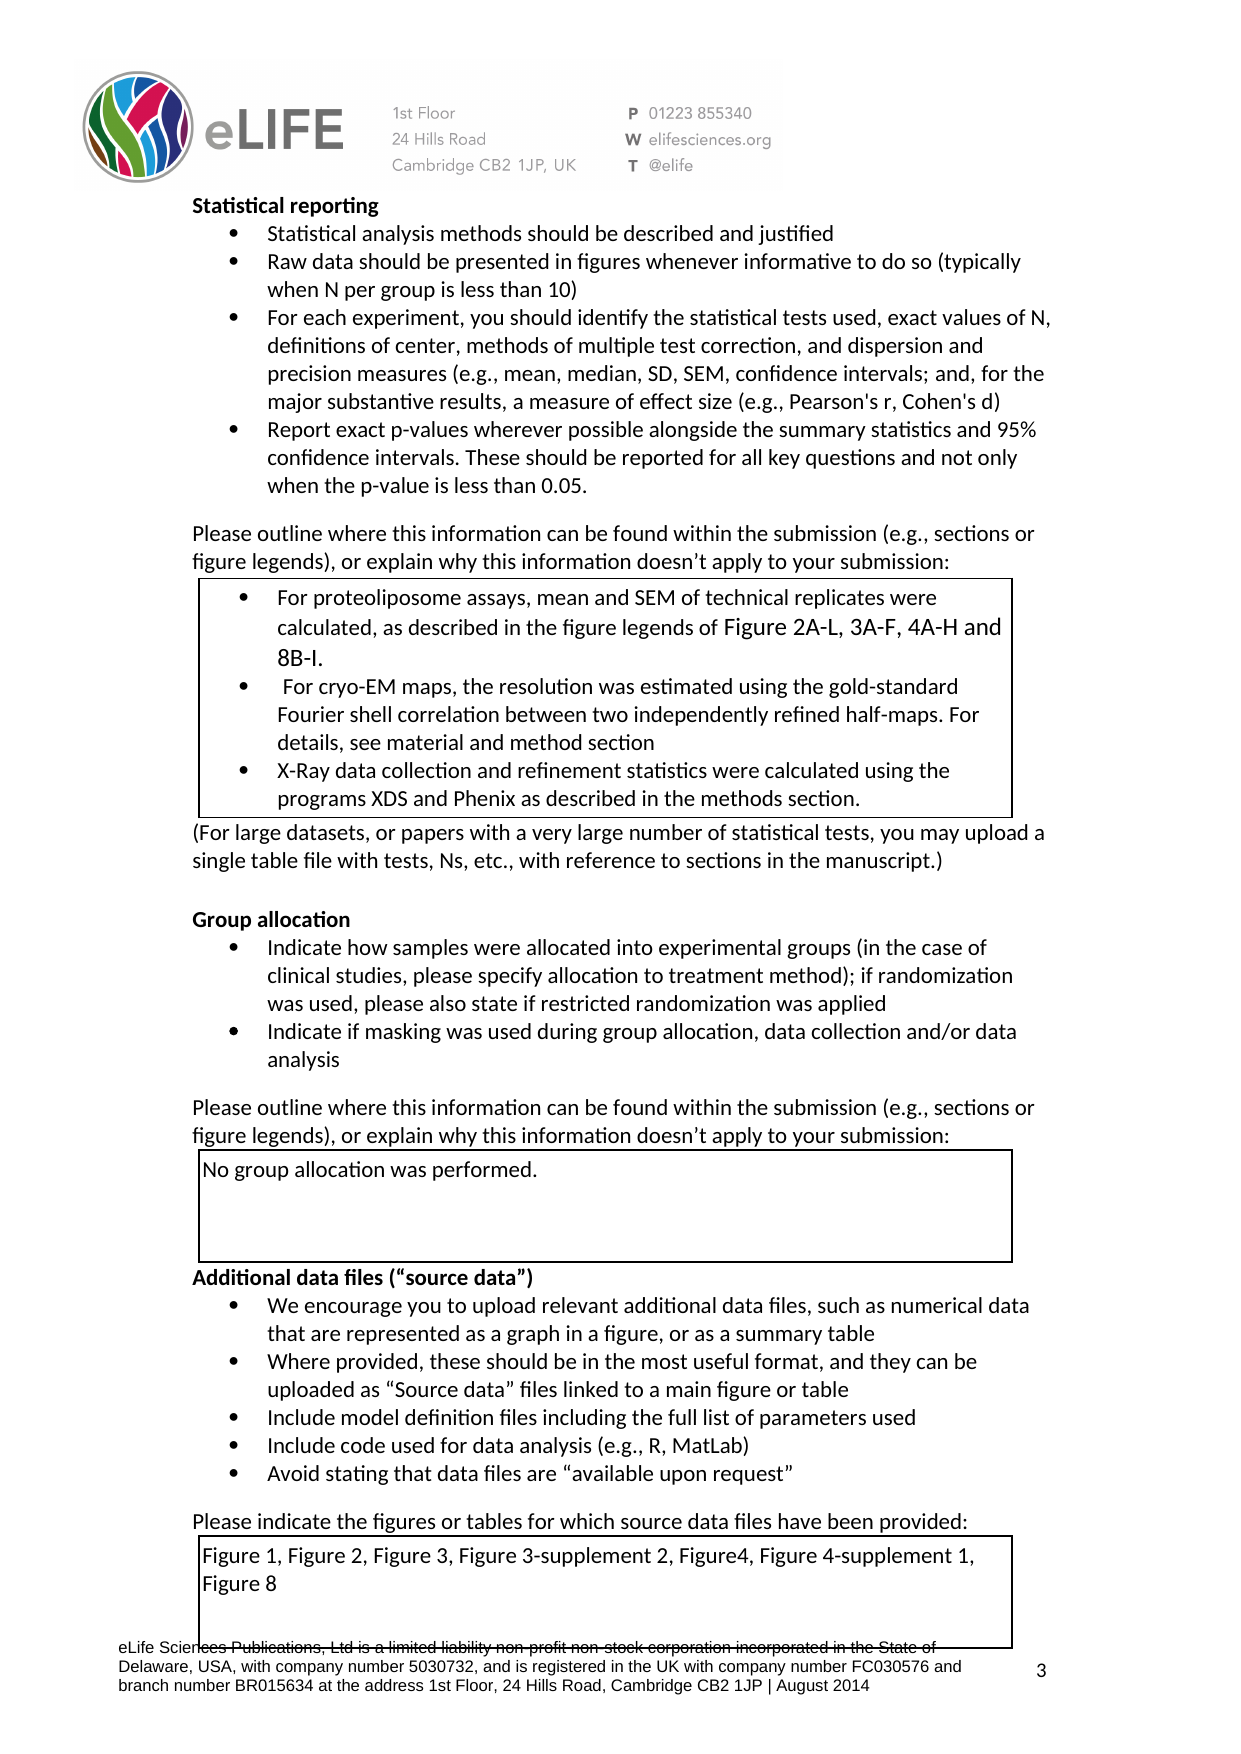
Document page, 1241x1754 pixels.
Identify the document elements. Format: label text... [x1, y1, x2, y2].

list Report exact p-values wherever possible alongside the summary statistics and 95% confidence intervals. These should be reported for all key questions and not only when the p-value is less than 0.05. [229, 415, 1053, 499]
list Include model definition files including the full list of parameters used [229, 1403, 1053, 1431]
list Statistical analysis methods should be described and justified [229, 219, 1053, 247]
list Raw data should be presented in figures whenever informative to do so (typically when N per group is less than 10) [229, 247, 1053, 303]
text No group allocation was performed. [200, 1153, 1011, 1185]
text (For large datasets, or papers with a very large number of statistical tests, you may upload a single table file with tests, Ns, etc., with reference to sections in the manuscript.) [192, 603, 1053, 874]
text Figure 1, Figure 2, Figure 3, Figure 3-supplement 2, Figure4, Figure 4-supplement 1, Figure 8 [200, 1539, 1011, 1597]
list Where provided, these should be in the most useful format, and they can be uploaded as “Source data” files linked to a main figure or table [229, 1347, 1053, 1403]
list Include code used for data analysis (e.g., R, MatLab) [229, 1431, 1053, 1459]
list For cryo-EM maps, the resolution was estimated using the gold-standard Fourier shell correlation between two independently refined half-maps. For details, see material and method section [237, 672, 1011, 756]
list X-Ray data collection and refinement statistics were calculated using the programs XDS and Phenix as described in the methods section. [237, 756, 1011, 814]
list For proteoliposome assays, mean and SEM of technical replicates were calculated, as described in the figure legends of Figure 2A-L, 3A-F, 4A-H and 8B-I. [237, 581, 1011, 672]
text Additional data files (“source data”) [192, 1180, 1053, 1291]
text Group allocation [192, 905, 1053, 933]
list Avoid stating that data files are “available upon request” [229, 1459, 1053, 1487]
list We encourage you to upload relevant additional data files, such as numerical data that are represented as a graph in a figure, or as a summary table [229, 1291, 1053, 1347]
text Please indicate the figures or tables for which source data files have been provided: [192, 1507, 1053, 1535]
list For each experiment, you should identify the statistical tests used, exact values of N, definitions of center, methods of multiple test correction, and dispersion and precision measures (e.g., mean, median, SD, SEM, confidence intervals; and, for the major substantive results, a measure of effect size (e.g., Pearson's r, Cohen's d) [229, 303, 1053, 415]
list Indicate how samples were allocated into experimental groups (in the case of clinical studies, please specify allocation to treatment method); if randomization was used, please also state if restricted randomization was applied [229, 933, 1053, 1017]
text Please outline where this information can be found within the submission (e.g., sections or figure legends), or explain why this information doesn’t apply to your submission: [192, 519, 1053, 575]
text Statistical reporting [192, 191, 1053, 219]
picture [73, 59, 784, 191]
text Please outline where this information can be found within the submission (e.g., sections or figure legends), or explain why this information doesn’t apply to your submission: [192, 1093, 1053, 1149]
list Indicate if masking was used during group allocation, data collection and/or data analysis [229, 1017, 1053, 1073]
